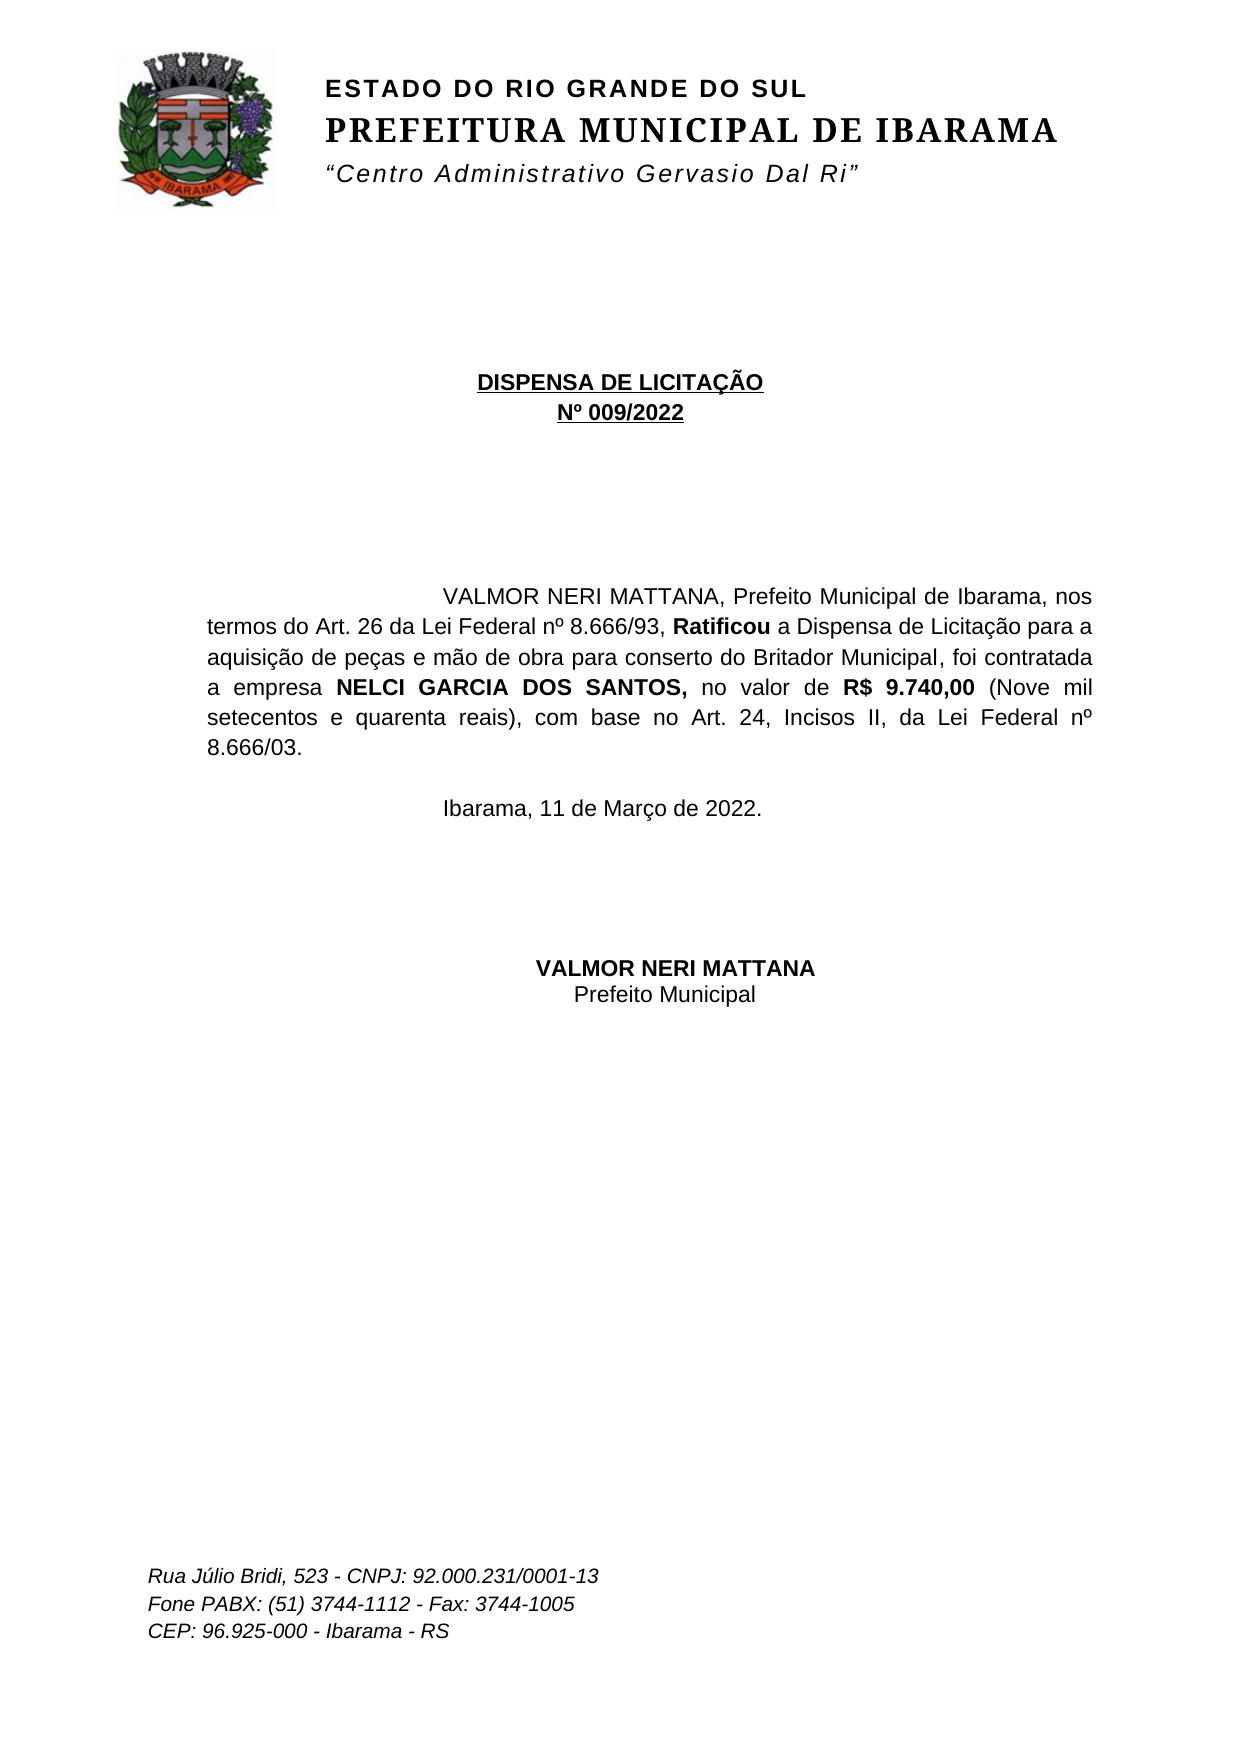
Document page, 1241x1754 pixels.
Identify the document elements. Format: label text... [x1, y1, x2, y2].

picture [113, 50, 276, 211]
text VALMOR NERI MATTANA, Prefeito Municipal de Ibarama, nos termos do Art. 26 da Lei Federal nº 8.666/93, Ratificou a Dispensa de Licitação para a aquisição de peças e mão de obra para conserto do Britador Municipal, foi contratada a empresa NELCI GARCIA DOS SANTOS, no valor de R$ 9.740,00 (Nove mil setecentos e quarenta reais), com base no Art. 24, Incisos II, da Lei Federal nº 8.666/03. [207, 583, 1093, 761]
text Nº 009/2022 [148, 399, 1093, 425]
subtitle DISPENSA DE LICITAÇÃO [148, 369, 1093, 395]
text Ibarama, 11 de Março de 2022. [266, 794, 1093, 821]
text VALMOR NERI MATTANA [266, 955, 1093, 981]
text Prefeito Municipal [148, 981, 1093, 1008]
